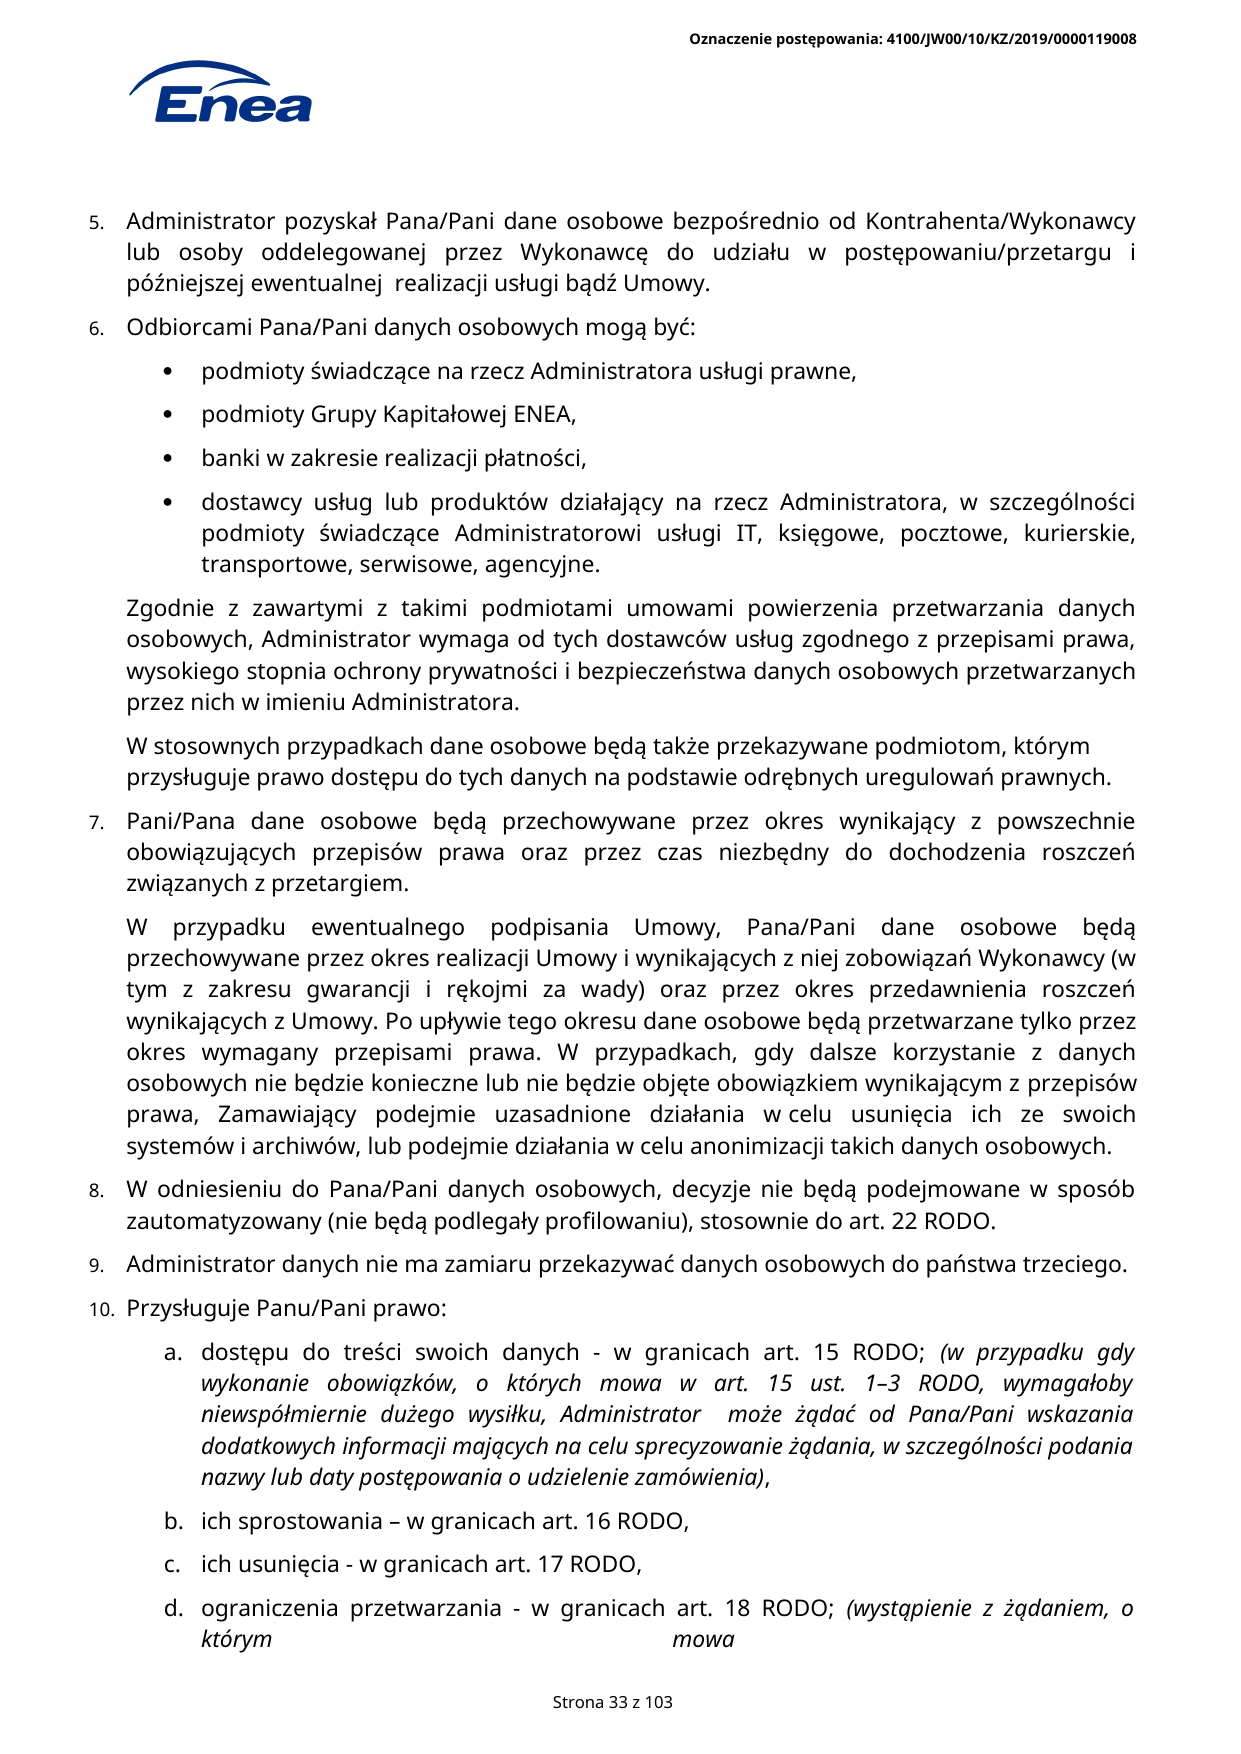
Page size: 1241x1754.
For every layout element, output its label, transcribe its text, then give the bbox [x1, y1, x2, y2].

list ich sprostowania – w granicach art. 16 RODO, [164, 1504, 1137, 1536]
text W przypadku ewentualnego podpisania Umowy, Pana/Pani dane osobowe będą przechowywane przez okres realizacji Umowy i wynikających z niej zobowiązań Wykonawcy (w tym z zakresu gwarancji i rękojmi za wady) oraz przez okres przedawnienia roszczeń wynikających z Umowy. Po upływie tego okresu dane osobowe będą przetwarzane tylko przez okres wymagany przepisami prawa. W przypadkach, gdy dalsze korzystanie z danych osobowych nie będzie konieczne lub nie będzie objęte obowiązkiem wynikającym z przepisów prawa, Zamawiający podejmie uzasadnione działania w celu usunięcia ich ze swoich systemów i archiwów, lub podejmie działania w celu anonimizacji takich danych osobowych. [126, 911, 1137, 1161]
list Pani/Pana dane osobowe będą przechowywane przez okres wynikający z powszechnie obowiązujących przepisów prawa oraz przez czas niezbędny do dochodzenia roszczeń związanych z przetargiem. [89, 804, 1137, 898]
list dostawcy usług lub produktów działający na rzecz Administratora, w szczególności podmioty świadczące Administratorowi usługi IT, księgowe, pocztowe, kurierskie, transportowe, serwisowe, agencyjne. [164, 486, 1137, 579]
text W stosownych przypadkach dane osobowe będą także przekazywane podmiotom, którym przysługuje prawo dostępu do tych danych na podstawie odrębnych uregulowań prawnych. [126, 729, 1137, 792]
list W odniesieniu do Pana/Pani danych osobowych, decyzje nie będą podejmowane w sposób zautomatyzowany (nie będą podlegały profilowaniu), stosownie do art. 22 RODO. [89, 1173, 1137, 1236]
text Zgodnie z zawartymi z takimi podmiotami umowami powierzenia przetwarzania danych osobowych, Administrator wymaga od tych dostawców usług zgodnego z przepisami prawa, wysokiego stopnia ochrony prywatności i bezpieczeństwa danych osobowych przetwarzanych przez nich w imieniu Administratora. [126, 592, 1137, 717]
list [164, 1592, 1137, 1654]
list dostępu do treści swoich danych - w granicach art. 15 RODO; (w przypadku gdy wykonanie obowiązków, o których mowa w art. 15 ust. 1–3 RODO, wymagałoby niewspółmiernie dużego wysiłku, Administrator może żądać od Pana/Pani wskazania dodatkowych informacji mających na celu sprecyzowanie żądania, w szczególności podania nazwy lub daty postępowania o udzielenie zamówienia), [164, 1336, 1137, 1492]
list Administrator danych nie ma zamiaru przekazywać danych osobowych do państwa trzeciego. [89, 1248, 1137, 1279]
list podmioty Grupy Kapitałowej ENEA, [164, 398, 1137, 429]
picture [117, 50, 324, 124]
list Przysługuje Panu/Pani prawo: [89, 1292, 1137, 1323]
list Odbiorcami Pana/Pani danych osobowych mogą być: [89, 311, 1137, 342]
list Administrator pozyskał Pana/Pani dane osobowe bezpośrednio od Kontrahenta/Wykonawcy lub osoby oddelegowanej przez Wykonawcę do udziału w postępowaniu/przetargu i późniejszej ewentualnej realizacji usługi bądź Umowy. [89, 204, 1137, 298]
list podmioty świadczące na rzecz Administratora usługi prawne, [164, 354, 1137, 386]
list banki w zakresie realizacji płatności, [164, 442, 1137, 473]
list ich usunięcia - w granicach art. 17 RODO, [164, 1548, 1137, 1579]
